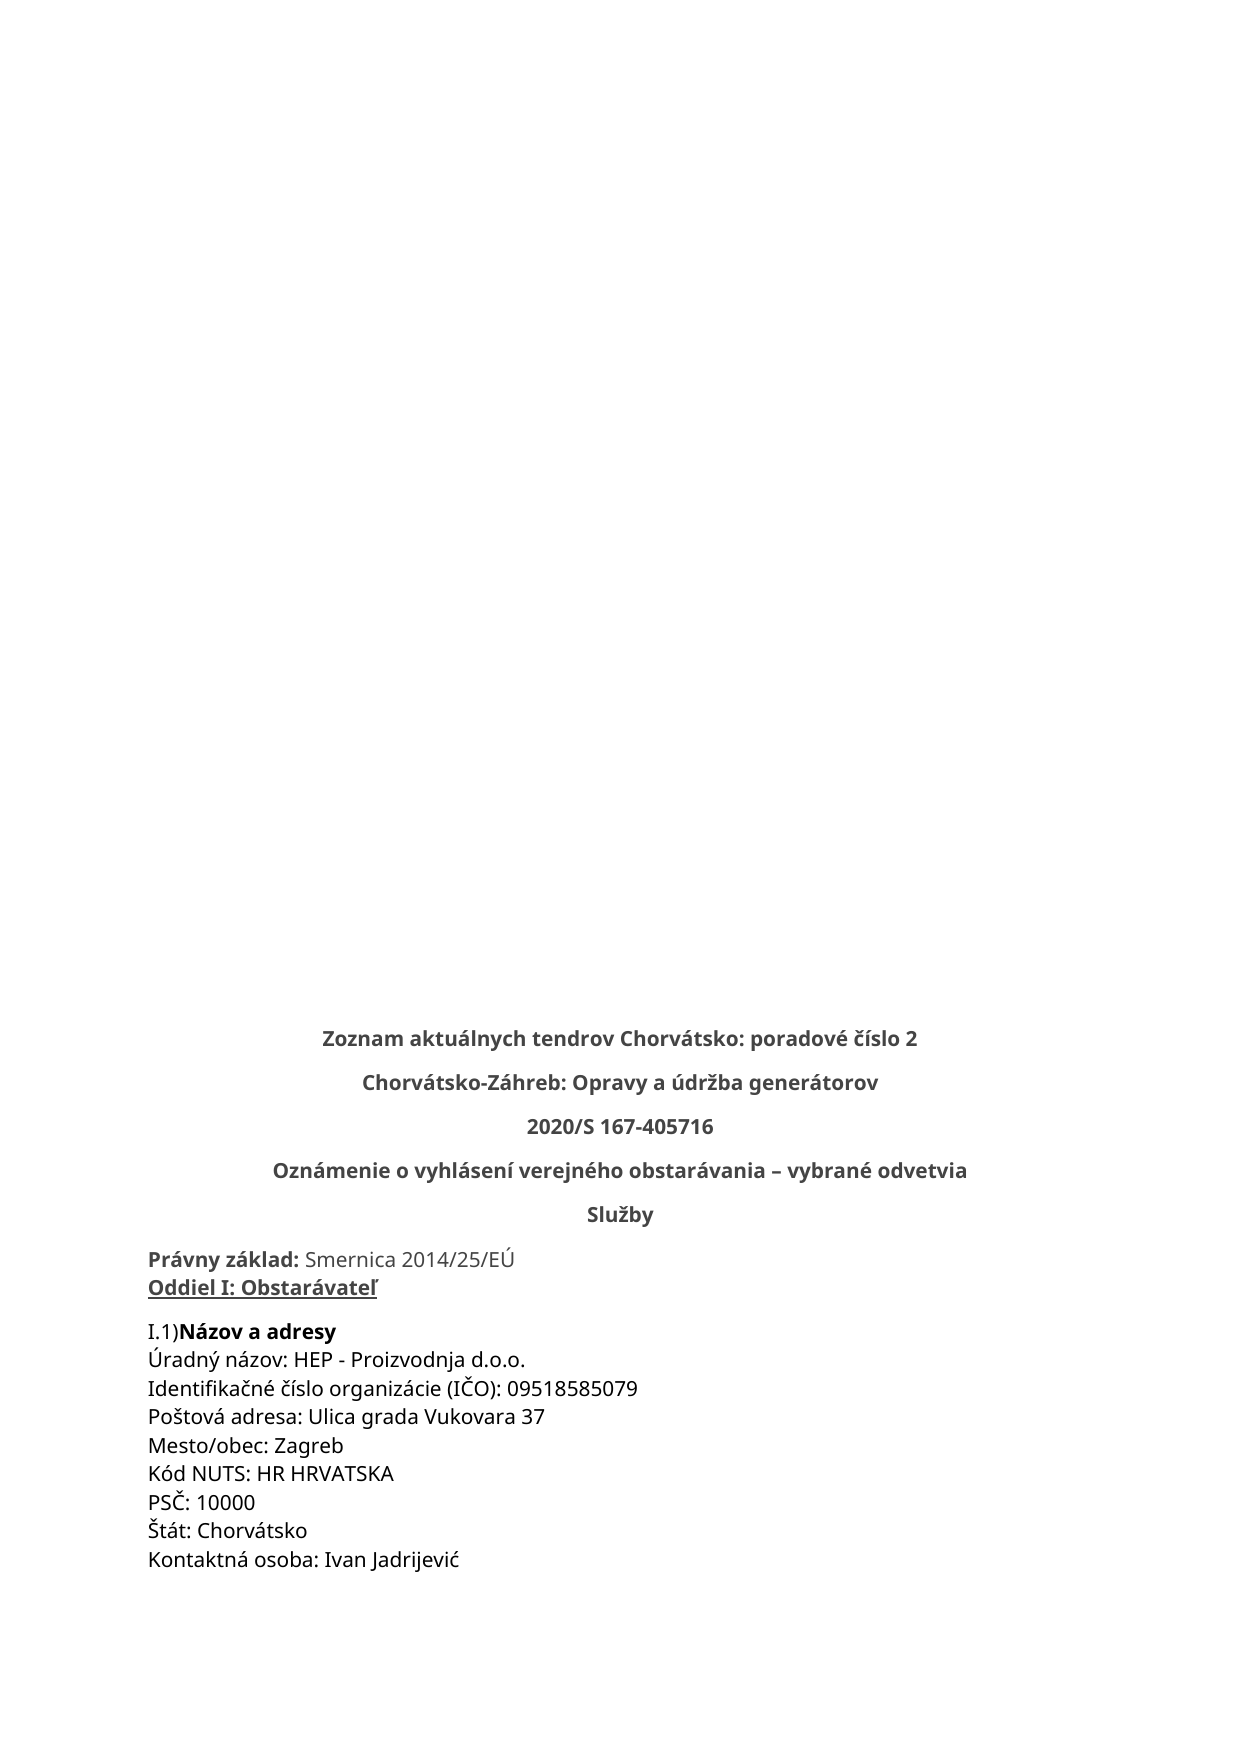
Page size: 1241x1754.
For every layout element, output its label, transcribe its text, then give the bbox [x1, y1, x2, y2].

text Oznámenie o vyhlásení verejného obstarávania – vybrané odvetvia [148, 1157, 1093, 1185]
text I.1)Názov a adresy [148, 1317, 1093, 1346]
text Oddiel I: Obstarávateľ [148, 1273, 1093, 1302]
text Právny základ: Smernica 2014/25/EÚ [148, 1245, 1093, 1273]
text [148, 1346, 1093, 1573]
text Služby [148, 1201, 1093, 1229]
text Chorvátsko-Záhreb: Opravy a údržba generátorov [148, 1068, 1093, 1097]
text Zoznam aktuálnych tendrov Chorvátsko: poradové číslo 2 [148, 1024, 1093, 1053]
text 2020/S 167-405716 [148, 1112, 1093, 1141]
